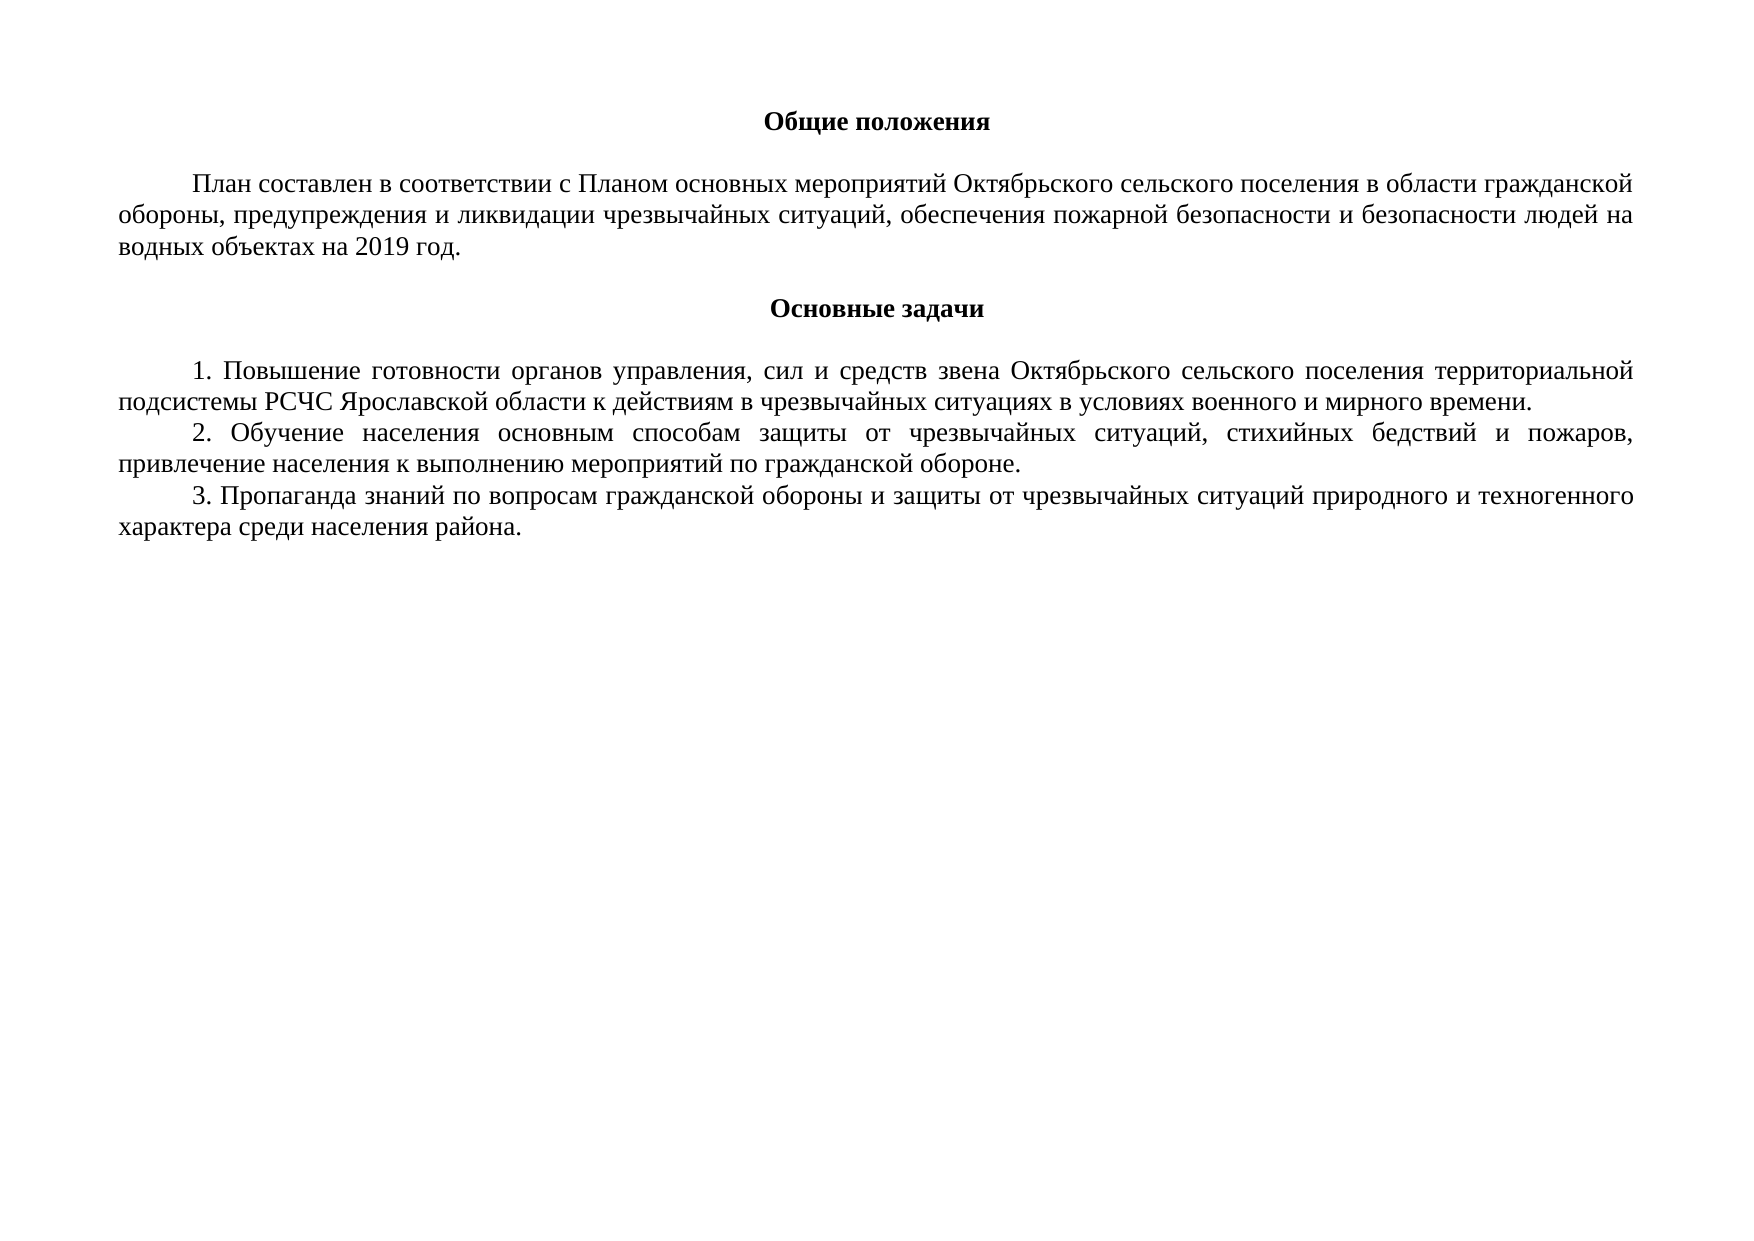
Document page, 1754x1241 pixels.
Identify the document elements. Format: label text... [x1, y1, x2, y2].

text 3. Пропаганда знаний по вопросам гражданской обороны и защиты от чрезвычайных ситуаций природного и техногенного характера среди населения района. [118, 479, 1636, 541]
text План составлен в соответствии с Планом основных мероприятий Октябрьского сельского поселения в области гражданской обороны, предупреждения и ликвидации чрезвычайных ситуаций, обеспечения пожарной безопасности и безопасности людей на водных объектах на 2019 год. [118, 167, 1636, 261]
text Общие положения [118, 105, 1636, 136]
text Основные задачи [118, 292, 1636, 323]
text 1. Повышение готовности органов управления, сил и средств звена Октябрьского сельского поселения территориальной подсистемы РСЧС Ярославской области к действиям в чрезвычайных ситуациях в условиях военного и мирного времени. [118, 354, 1636, 416]
text 2. Обучение населения основным способам защиты от чрезвычайных ситуаций, стихийных бедствий и пожаров, привлечение населения к выполнению мероприятий по гражданской обороне. [118, 416, 1636, 479]
